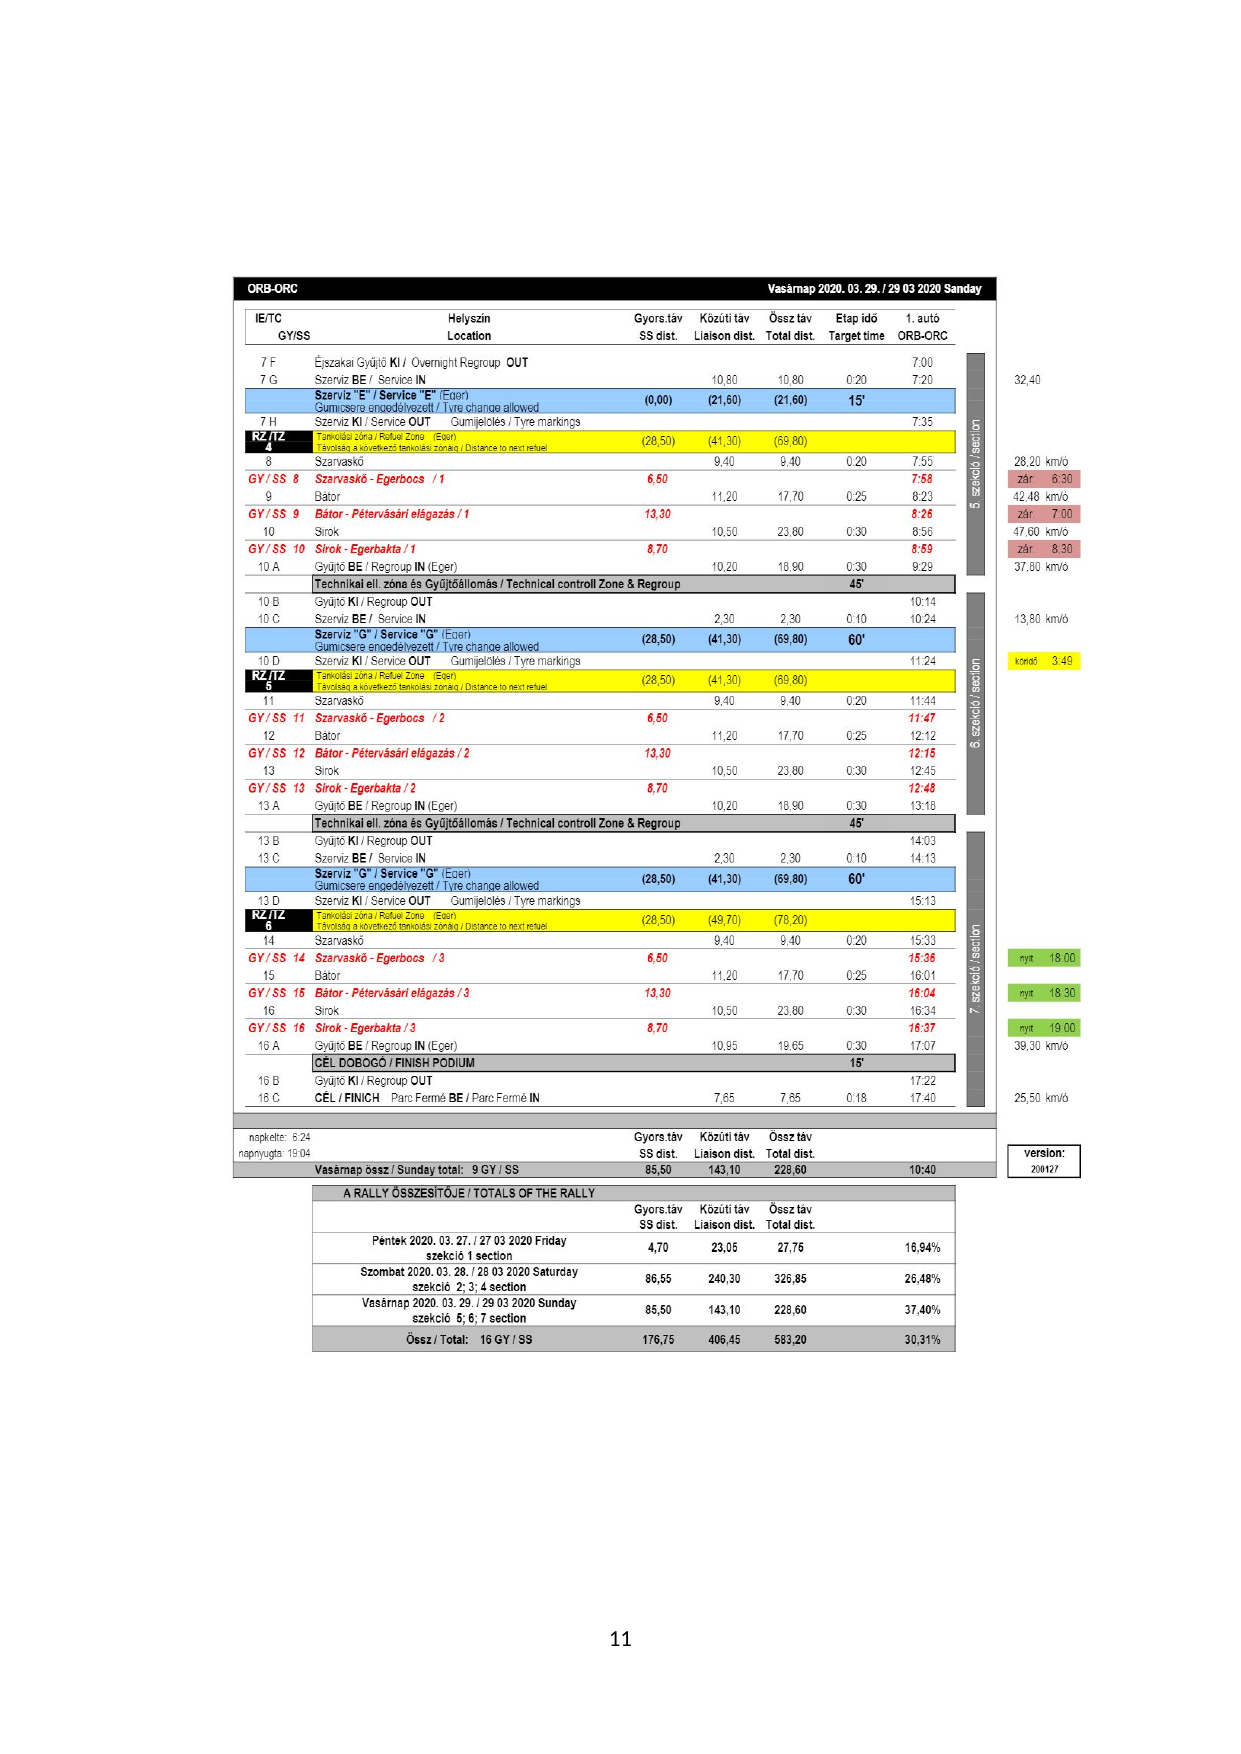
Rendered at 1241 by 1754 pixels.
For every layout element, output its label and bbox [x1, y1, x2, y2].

picture [185, 147, 1129, 1482]
